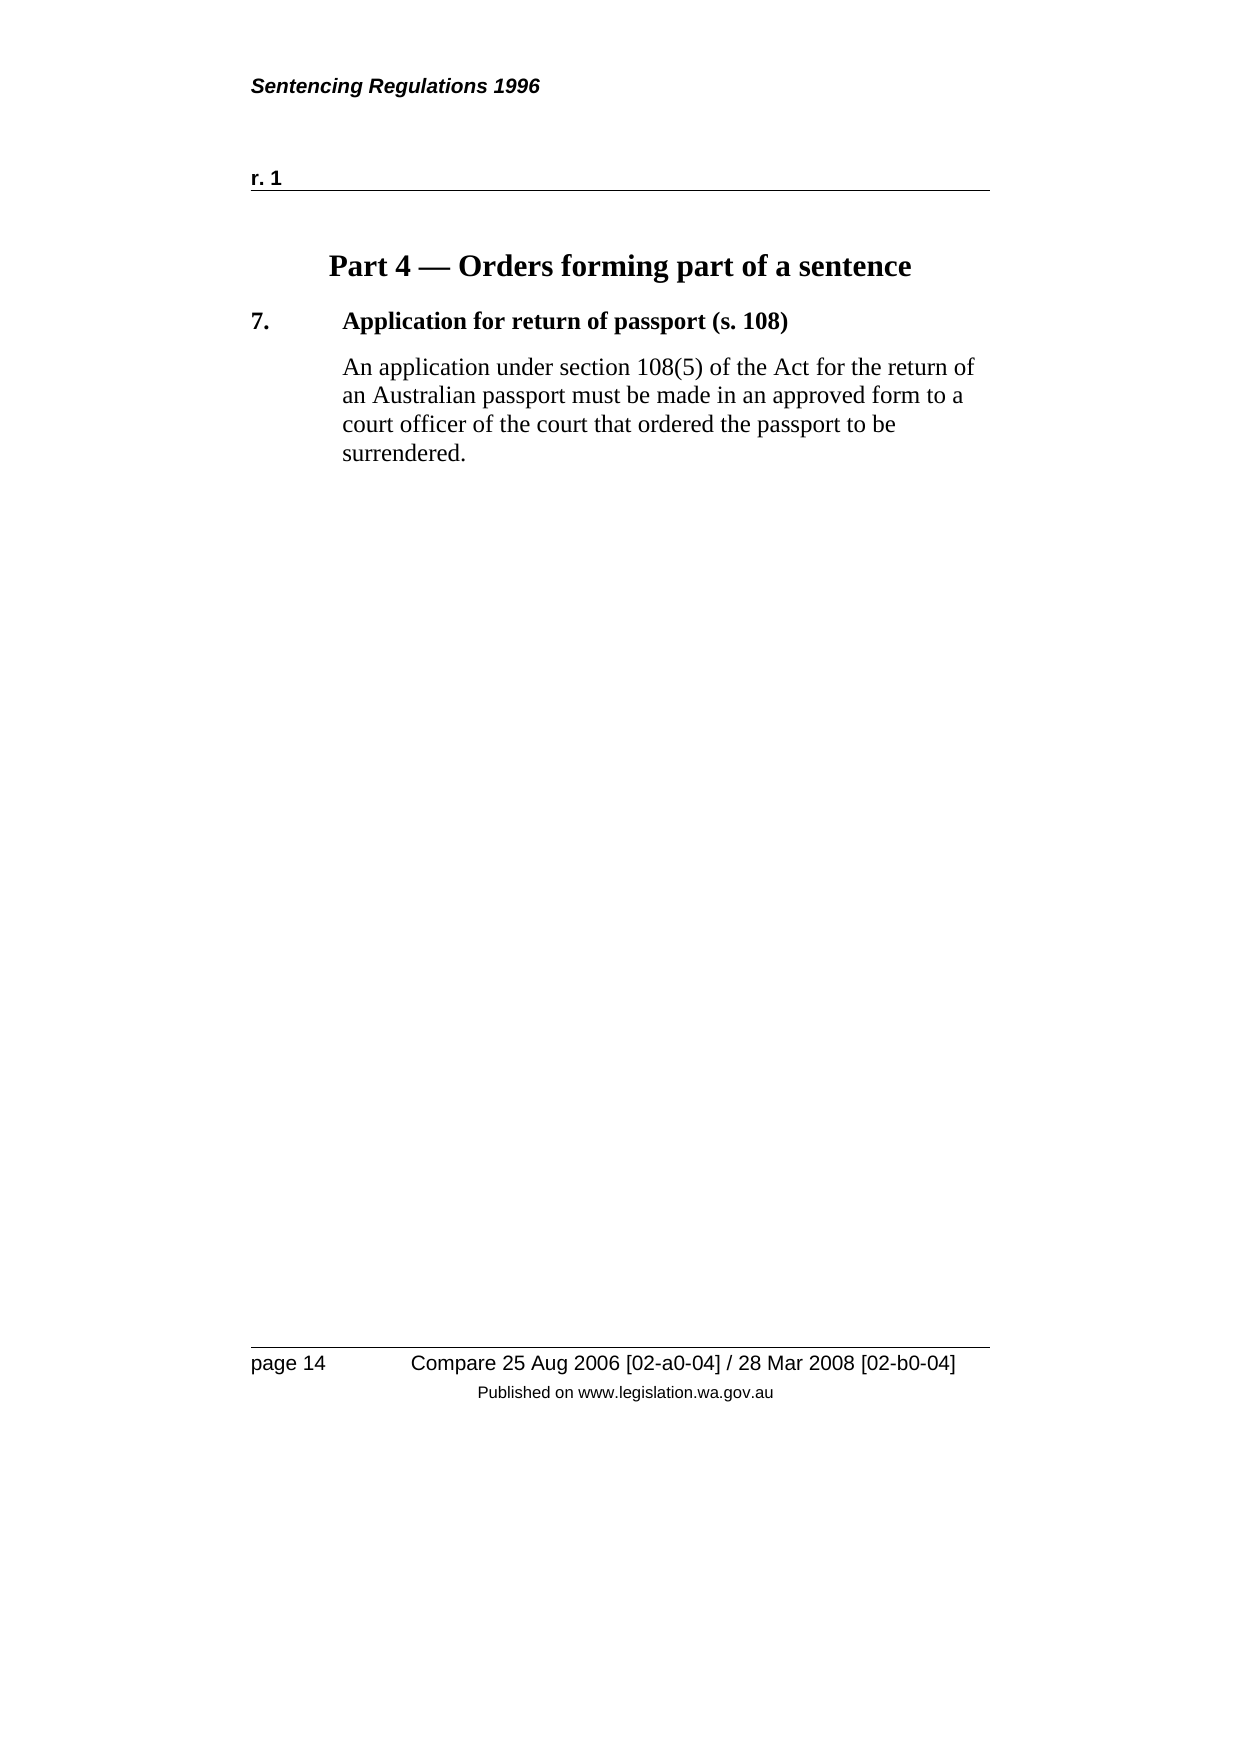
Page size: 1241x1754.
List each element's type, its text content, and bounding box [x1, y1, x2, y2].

subtitle Part 4 — Orders forming part of a sentence [251, 247, 990, 283]
subtitle 7. Application for return of passport (s. 108) [251, 306, 990, 335]
text An application under section 108(5) of the Act for the return of an Australian passport must be made in an approved form to a court officer of the court that ordered the passport to be surrendered. [251, 352, 990, 467]
